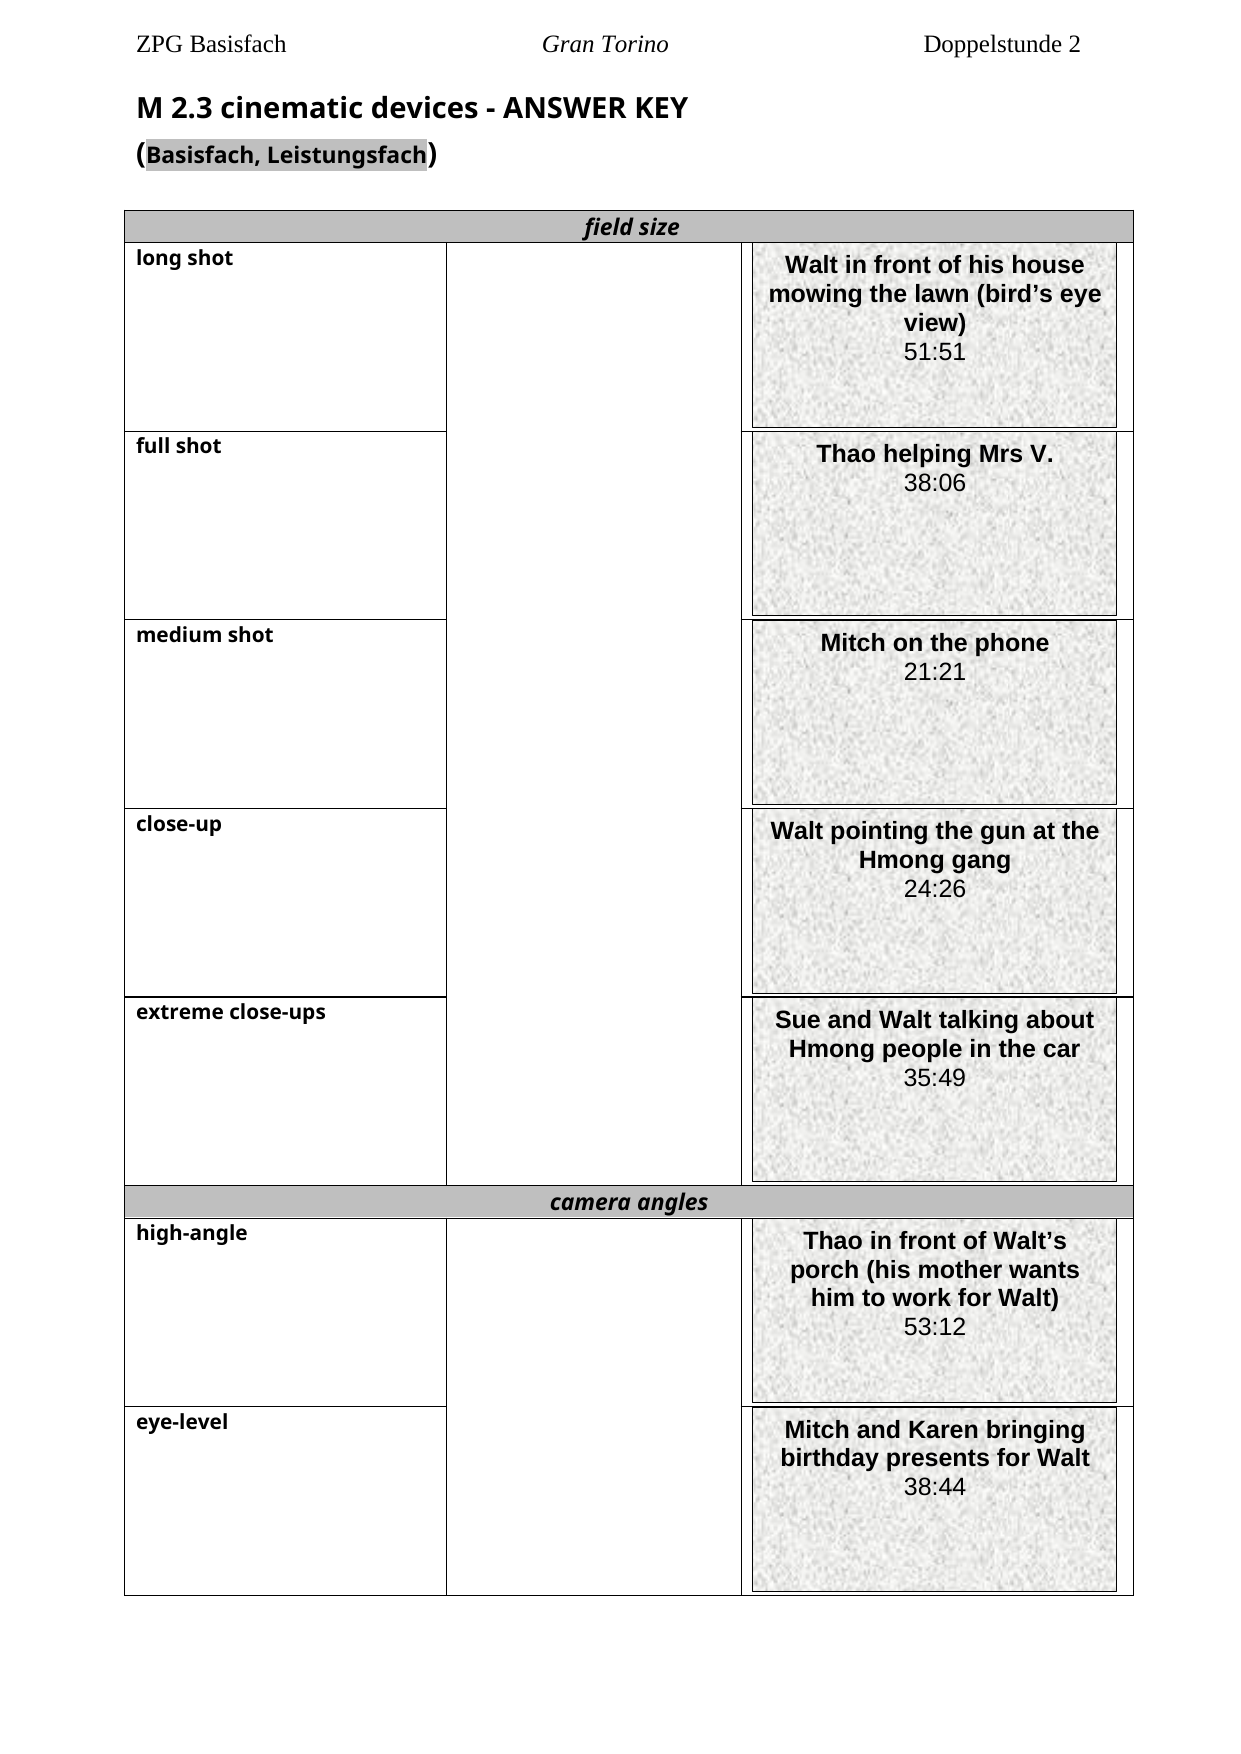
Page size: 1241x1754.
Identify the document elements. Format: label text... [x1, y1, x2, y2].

table_cell [447, 243, 741, 1185]
picture [753, 432, 1116, 615]
table_cell camera angles [125, 1186, 1133, 1217]
picture [753, 621, 1116, 804]
table_cell [742, 809, 1133, 996]
picture [753, 998, 1116, 1181]
table_cell eye-level [125, 1407, 446, 1595]
table_cell long shot [125, 243, 446, 431]
table_cell [447, 1219, 741, 1595]
table_cell high-angle [125, 1219, 446, 1406]
table_cell [742, 620, 1133, 808]
table_header field size [125, 211, 1133, 242]
table_cell [742, 243, 1133, 431]
text M 2.3 cinematic devices - ANSWER KEY [136, 87, 1122, 127]
table_cell [742, 1407, 1133, 1595]
table_cell close-up [125, 809, 446, 996]
picture [753, 243, 1116, 427]
table_cell extreme close-ups [125, 998, 446, 1185]
table_cell full shot [125, 432, 446, 619]
picture [753, 809, 1116, 993]
picture [753, 1408, 1116, 1591]
table_cell [742, 432, 1133, 619]
text (Basisfach, Leistungsfach) [136, 133, 1122, 172]
table_cell [742, 1219, 1133, 1406]
table_cell [742, 998, 1133, 1185]
table_cell medium shot [125, 620, 446, 808]
picture [753, 1219, 1116, 1402]
